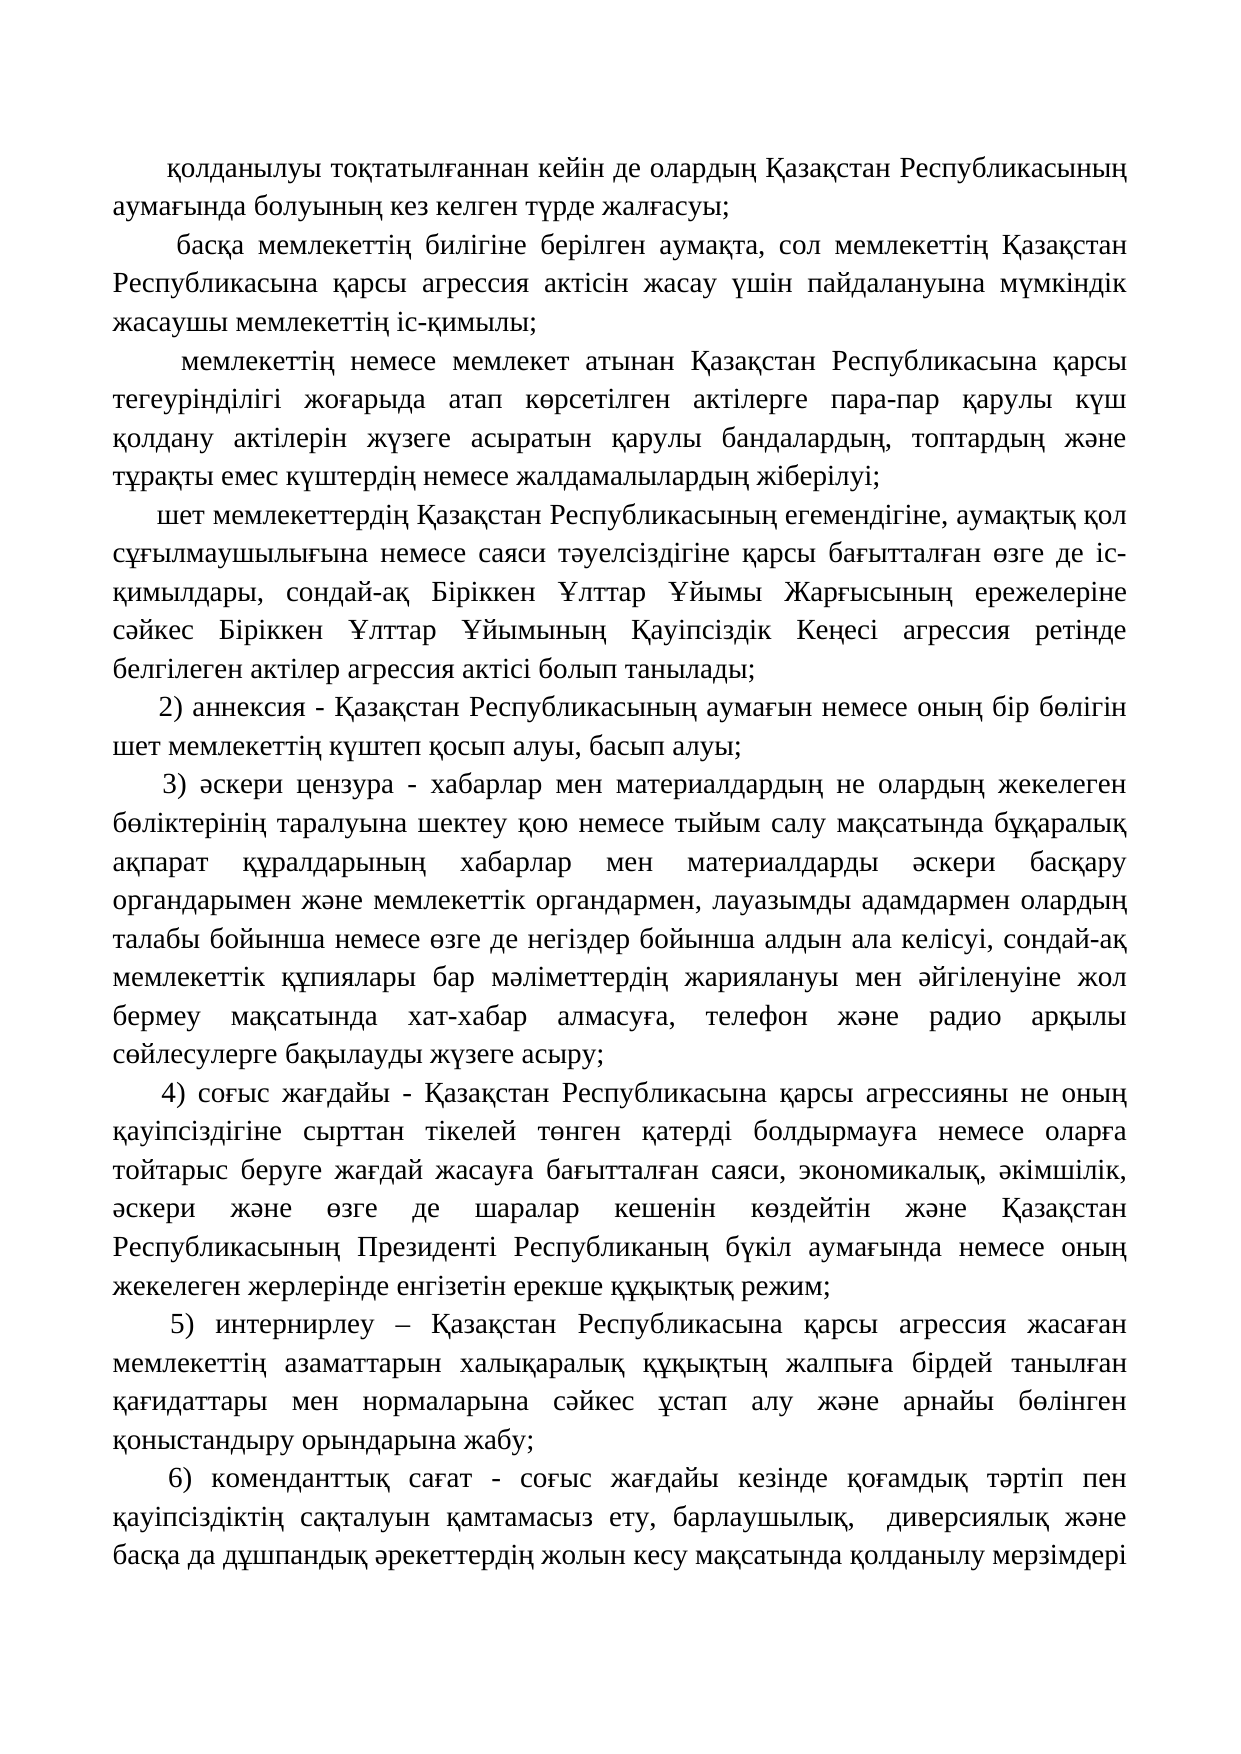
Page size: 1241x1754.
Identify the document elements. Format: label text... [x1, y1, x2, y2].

text 5) интернирлеу – Қазақстан Республикасына қарсы агрессия жасаған мемлекеттің азаматтарын халықаралық құқықтың жалпыға бірдей танылған қағидаттары мен нормаларына сәйкес ұстап алу және арнайы бөлінген қоныстандыру орындарына жабу; [112, 1306, 1128, 1455]
text 2) аннексия - Қазақстан Республикасының аумағын немесе оның бiр бөлiгiн шет мемлекеттiң күштеп қосып алуы, басып алуы; [112, 689, 1128, 762]
text қолданылуы тоқтатылғаннан кейiн де олардың Қазақстан Республикасының аумағында болуының кез келген түрде жалғасуы; [112, 150, 1128, 222]
text 3) әскери цензура - хабарлар мен материалдардың не олардың жекелеген бөлiктерiнiң таралуына шектеу қою немесе тыйым салу мақсатында бұқаралық ақпарат құралдарының хабарлар мен материалдарды әскери басқару органдарымен және мемлекеттiк органдармен, лауазымды адамдармен олардың талабы бойынша немесе өзге де негiздер бойынша алдын ала келiсуi, сондай-ақ мемлекеттiк құпиялары бар мәлiметтердiң жариялануы мен әйгiленуiне жол бермеу мақсатында хат-хабар алмасуға, телефон және радио арқылы сөйлесулерге бақылауды жүзеге асыру; [112, 767, 1128, 1070]
text мемлекеттiң немесе мемлекет атынан Қазақстан Республикасына қарсы тегеурiндiлiгi жоғарыда атап көрсетiлген актiлерге пара-пар қарулы күш қолдану актiлерiн жүзеге асыратын қарулы бандалардың, топтардың және тұрақты eмec күштердiң немесе жалдамалылардың жiберiлуi; [112, 343, 1128, 492]
text 4) соғыс жағдайы - Қазақстан Республикасына қарсы агрессияны не оның қауiпсiздiгiне сырттан тiкелей төнген қатердi болдырмауға немесе оларға тойтарыс беруге жағдай жасауға бағытталған саяси, экономикалық, әкiмшiлiк, әскери және өзге де шаралар кешенiн көздейтiн және Қазақстан Республикасының Президентi Республиканың бүкiл аумағында немесе оның жекелеген жерлерiнде енгiзетiн ерекше құқықтық режим; [112, 1075, 1128, 1301]
text басқа мемлекеттiң билiгiне берiлген аумақта, сол мемлекеттiң Қазақстан Республикасына қарсы агрессия актiсiн жасау үшiн пайдалануына мүмкiндiк жасаушы мемлекеттiң iс-қимылы; [112, 227, 1128, 338]
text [112, 1460, 1128, 1571]
text шет мемлекеттердiң Қазақстан Республикасының егемендiгiне, аумақтық қол сұғылмаушылығына немесе саяси тәуелсiздiгiне қарсы бағытталған өзге де iс-қимылдары, сондай-ақ Бiрiккен Ұлттар Ұйымы Жарғысының ережелерiне сәйкес Бiрiккен Ұлттар Ұйымының Қауiпсiздiк Кеңесi агрессия ретiнде белгiлеген актiлер агрессия актiсi болып танылады; [112, 497, 1128, 684]
